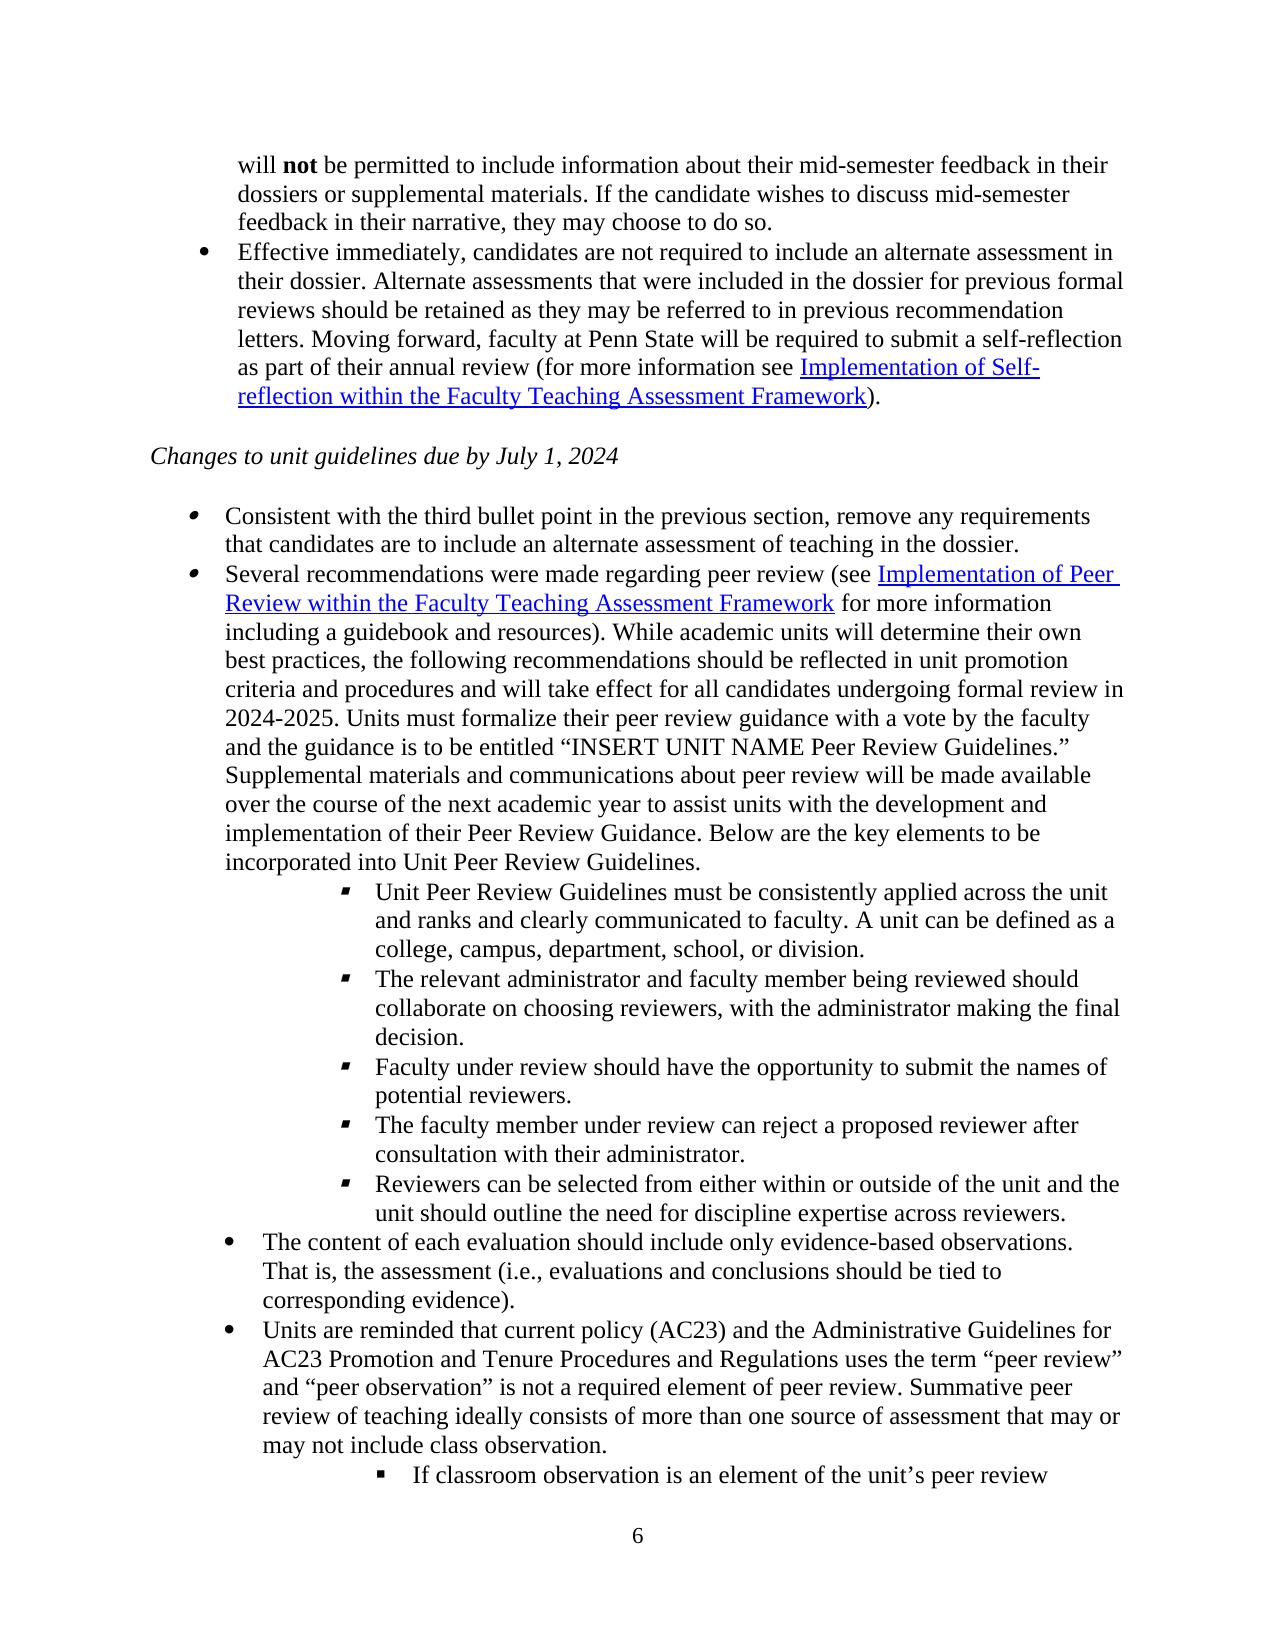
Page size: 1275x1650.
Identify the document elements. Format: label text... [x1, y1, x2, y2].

list Unit Peer Review Guidelines must be consistently applied across the unit and ranks and clearly communicated to faculty. A unit can be defined as a college, campus, department, school, or division. [337, 877, 1125, 963]
list Several recommendations were made regarding peer review (see Implementation of Peer Review within the Faculty Teaching Assessment Framework for more information including a guidebook and resources). While academic units will determine their own best practices, the following recommendations should be reflected in unit promotion criteria and procedures and will take effect for all candidates undergoing formal review in 2024-2025. Units must formalize their peer review guidance with a vote by the faculty and the guidance is to be entitled “INSERT UNIT NAME Peer Review Guidelines.” Supplemental materials and communications about peer review will be made available over the course of the next academic year to assist units with the development and implementation of their Peer Review Guidance. Below are the key elements to be incorporated into Unit Peer Review Guidelines. [187, 559, 1125, 876]
text Changes to unit guidelines due by July 1, 2024 [150, 441, 1125, 470]
list Faculty under review should have the opportunity to submit the names of potential reviewers. [337, 1052, 1125, 1109]
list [200, 150, 1125, 236]
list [375, 1460, 1125, 1488]
list The content of each evaluation should include only evidence-based observations. That is, the assessment (i.e., evaluations and conclusions should be tied to corresponding evidence). [225, 1227, 1125, 1314]
list Effective immediately, candidates are not required to include an alternate assessment in their dossier. Alternate assessments that were included in the dossier for previous formal reviews should be retained as they may be referred to in previous recommendation letters. Moving forward, faculty at Penn State will be required to submit a self-reflection as part of their annual review (for more information see Implementation of Self-reflection within the Faculty Teaching Assessment Framework). [200, 237, 1125, 410]
list Reviewers can be selected from either within or outside of the unit and the unit should outline the need for discipline expertise across reviewers. [337, 1169, 1125, 1226]
list The faculty member under review can reject a proposed reviewer after consultation with their administrator. [337, 1110, 1125, 1168]
list Units are reminded that current policy (AC23) and the Administrative Guidelines for AC23 Promotion and Tenure Procedures and Regulations uses the term “peer review” and “peer observation” is not a required element of peer review. Summative peer review of teaching ideally consists of more than one source of assessment that may or may not include class observation. [225, 1315, 1125, 1459]
list Consistent with the third bullet point in the previous section, remove any requirements that candidates are to include an alternate assessment of teaching in the dossier. [187, 501, 1125, 558]
list The relevant administrator and faculty member being reviewed should collaborate on choosing reviewers, with the administrator making the final decision. [337, 964, 1125, 1050]
